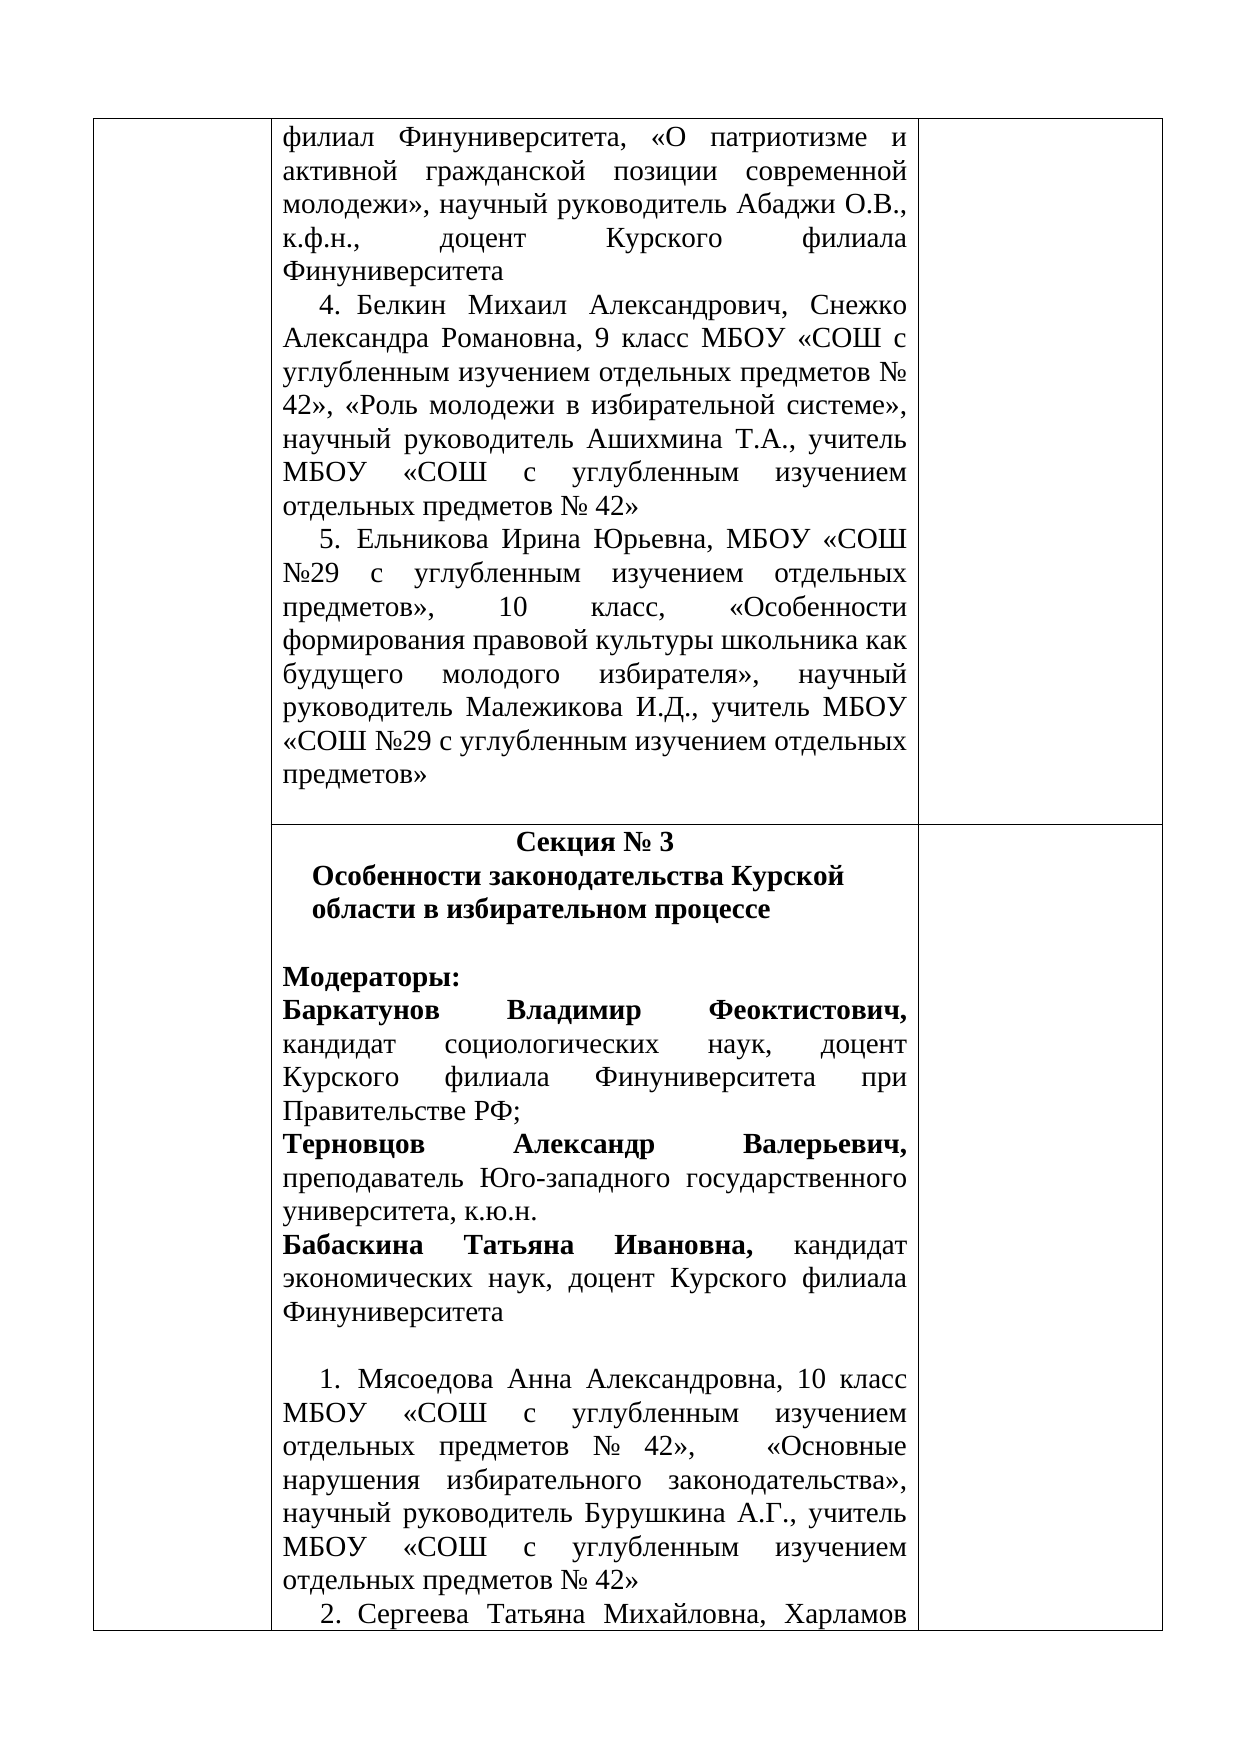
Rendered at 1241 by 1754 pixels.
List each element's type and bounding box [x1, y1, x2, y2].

table_cell [919, 119, 1162, 823]
table_cell [272, 119, 918, 823]
table_cell [272, 825, 918, 1629]
table_cell [919, 825, 1162, 1629]
